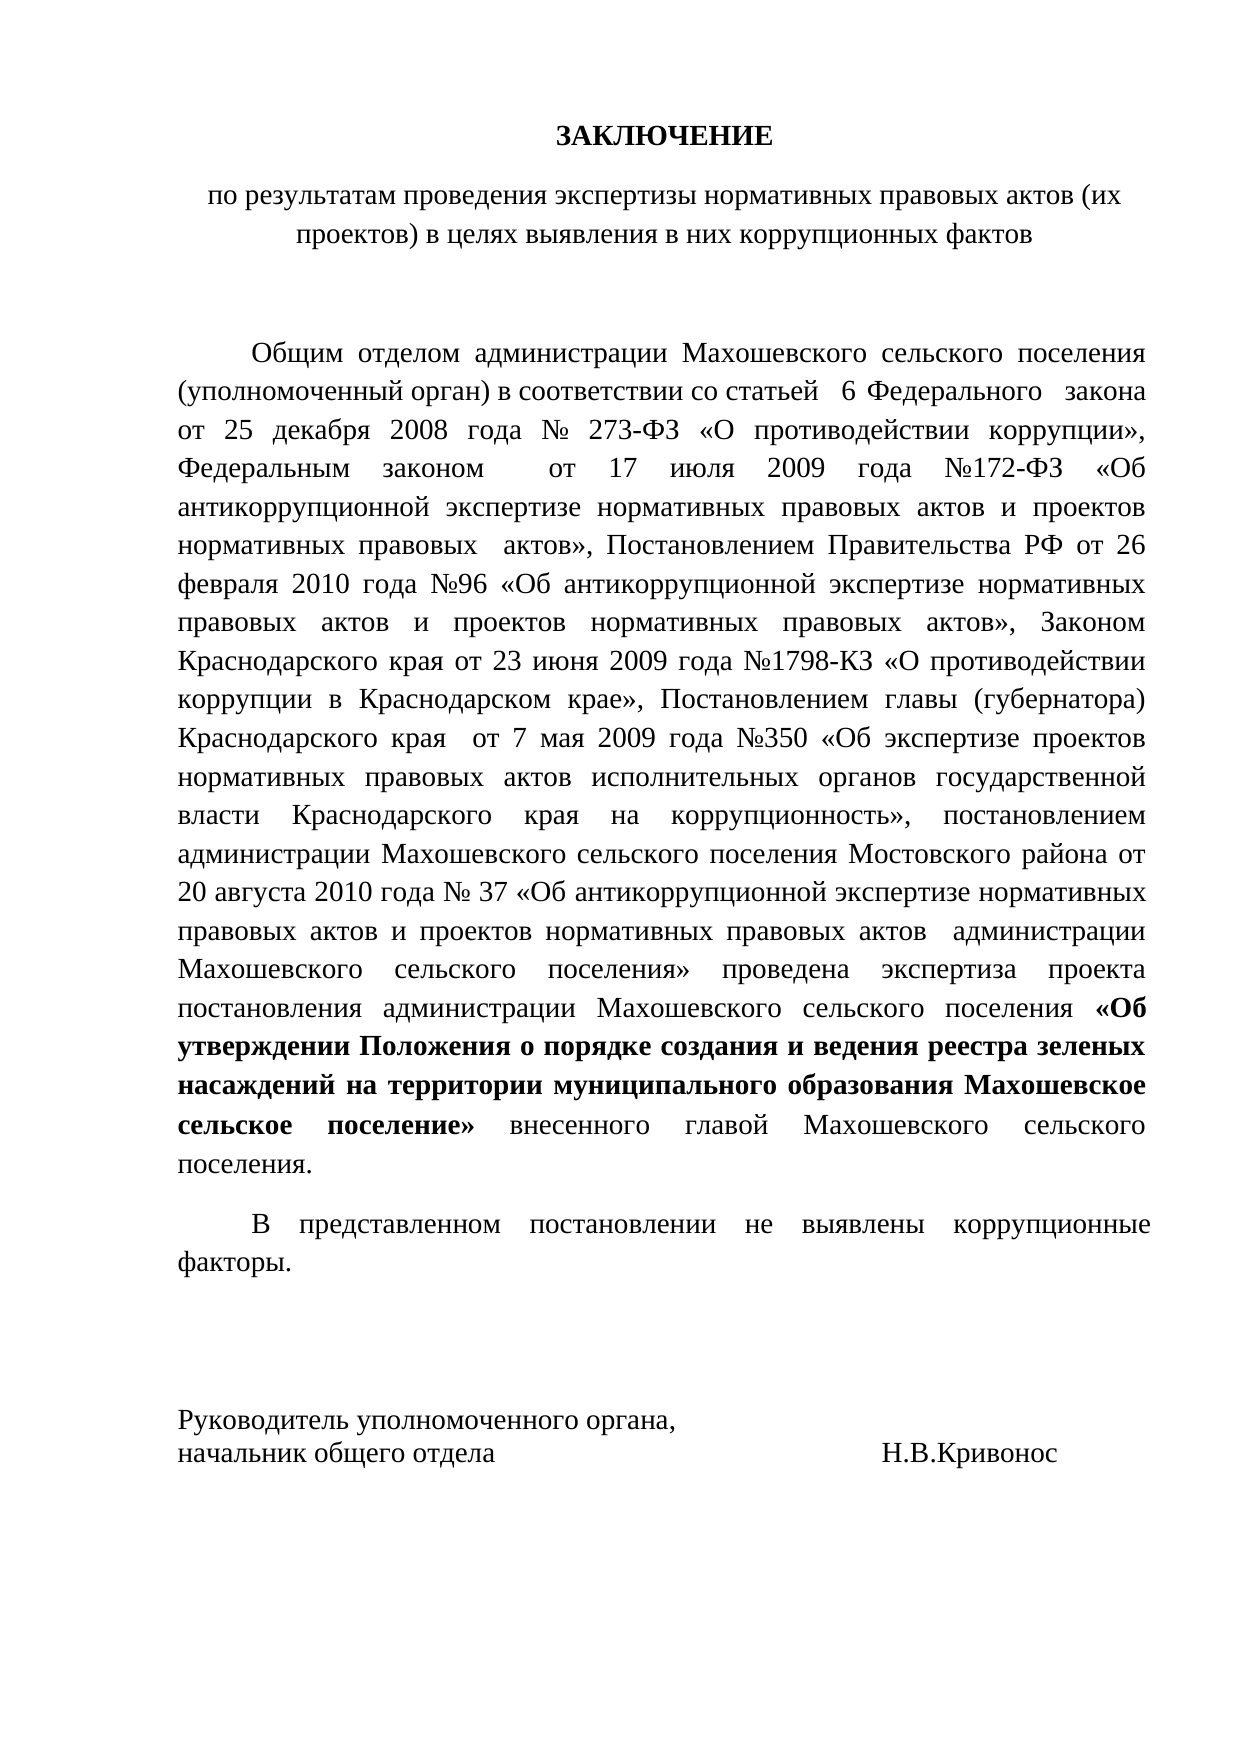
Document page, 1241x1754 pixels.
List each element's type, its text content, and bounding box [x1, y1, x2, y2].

text ЗАКЛЮЧЕНИЕ [177, 118, 1152, 152]
text по результатам проведения экспертизы нормативных правовых актов (их проектов) в целях выявления в них коррупционных фактов [177, 177, 1152, 249]
text начальник общего отдела Н.В.Кривонос [177, 1435, 1152, 1469]
text Руководитель уполномоченного органа, [177, 1402, 1152, 1435]
text Общим отделом администрации Махошевского сельского поселения (уполномоченный орган) в соответствии со статьей 6 Федерального закона от 25 декабря 2008 года № 273-ФЗ «О противодействии коррупции», Федеральным законом от 17 июля 2009 года №172-ФЗ «Об антикоррупционной экспертизе нормативных правовых актов и проектов нормативных правовых актов», Постановлением Правительства РФ от 26 февраля 2010 года №96 «Об антикоррупционной экспертизе нормативных правовых актов и проектов нормативных правовых актов», Законом Краснодарского края от 23 июня 2009 года №1798-КЗ «О противодействии коррупции в Краснодарском крае», Постановлением главы (губернатора) Краснодарского края от 7 мая 2009 года №350 «Об экспертизе проектов нормативных правовых актов исполнительных органов государственной власти Краснодарского края на коррупционность», постановлением администрации Махошевского сельского поселения Мостовского района от 20 августа 2010 года № 37 «Об антикоррупционной экспертизе нормативных правовых актов и проектов нормативных правовых актов администрации Махошевского сельского поселения» проведена экспертиза проекта постановления администрации Махошевского сельского поселения «Об утверждении Положения о порядке создания и ведения реестра зеленых насаждений на территории муниципального образования Махошевское сельское поселение» внесенного главой Махошевского сельского поселения. [177, 335, 1146, 1180]
text В представленном постановлении не выявлены коррупционные факторы. [177, 1206, 1152, 1278]
